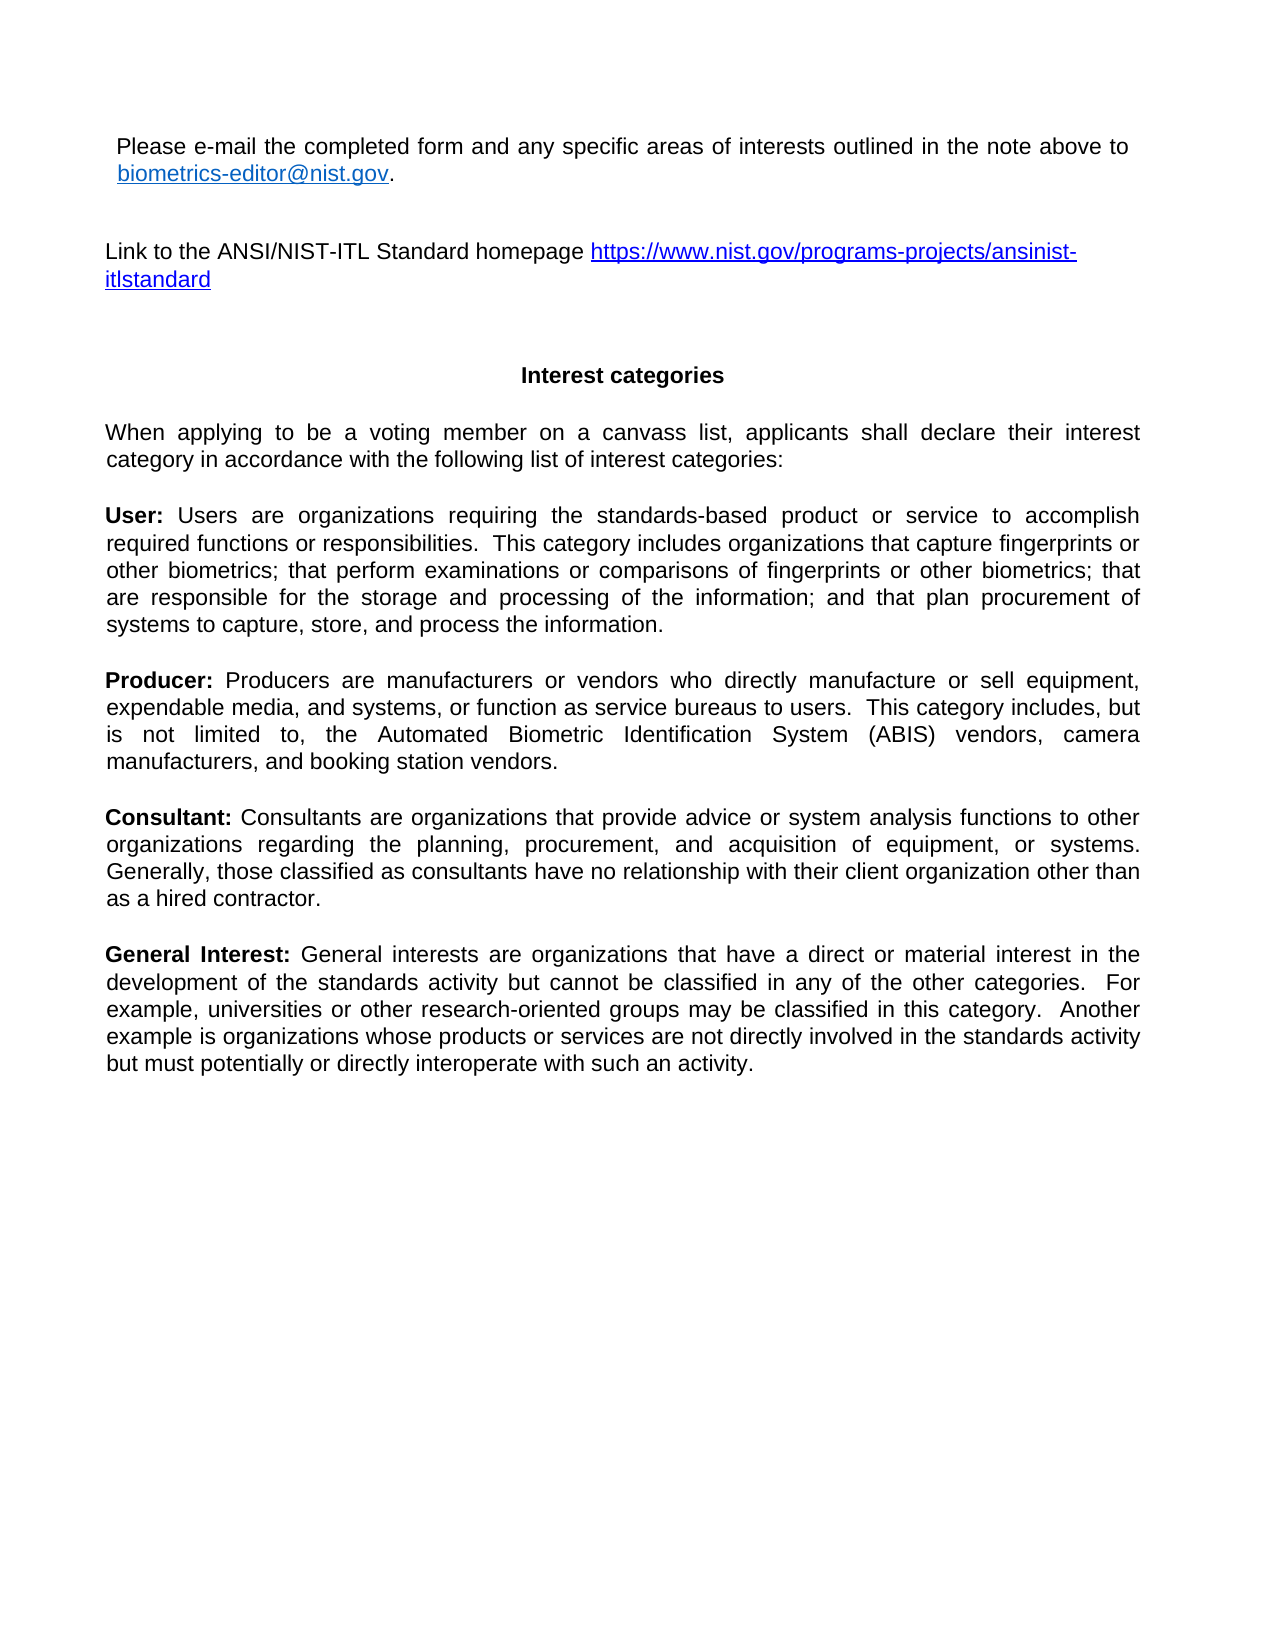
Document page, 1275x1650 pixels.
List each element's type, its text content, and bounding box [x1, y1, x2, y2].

text Interest categories [105, 362, 1140, 389]
text When applying to be a voting member on a canvass list, applicants shall declare their interest category in accordance with the following list of interest categories: [105, 419, 1141, 473]
text Consultant: Consultants are organizations that provide advice or system analysis functions to other organizations regarding the planning, procurement, and acquisition of equipment, or systems. Generally, those classified as consultants have no relationship with their client organization other than as a hired contractor. [105, 804, 1141, 912]
text User: Users are organizations requiring the standards-based product or service to accomplish required functions or responsibilities. This category includes organizations that capture fingerprints or other biometrics; that perform examinations or comparisons of fingerprints or other biometrics; that are responsible for the storage and processing of the information; and that plan procurement of systems to capture, store, and process the information. [105, 502, 1141, 637]
text General Interest: General interests are organizations that have a direct or material interest in the development of the standards activity but cannot be classified in any of the other categories. For example, universities or other research-oriented groups may be classified in this category. Another example is organizations whose products or services are not directly involved in the standards activity but must potentially or directly interoperate with such an activity. [105, 941, 1141, 1076]
text Producer: Producers are manufacturers or vendors who directly manufacture or sell equipment, expendable media, and systems, or function as service bureaus to users. This category includes, but is not limited to, the Automated Biometric Identification System (ABIS) vendors, camera manufacturers, and booking station vendors. [105, 667, 1141, 774]
text Link to the ANSI/NIST-ITL Standard homepage https://www.nist.gov/programs-projects/ansinist-itlstandard [105, 238, 1141, 293]
text Please e-mail the completed form and any specific areas of interests outlined in the note above to biometrics-editor@nist.gov. [116, 133, 1130, 186]
